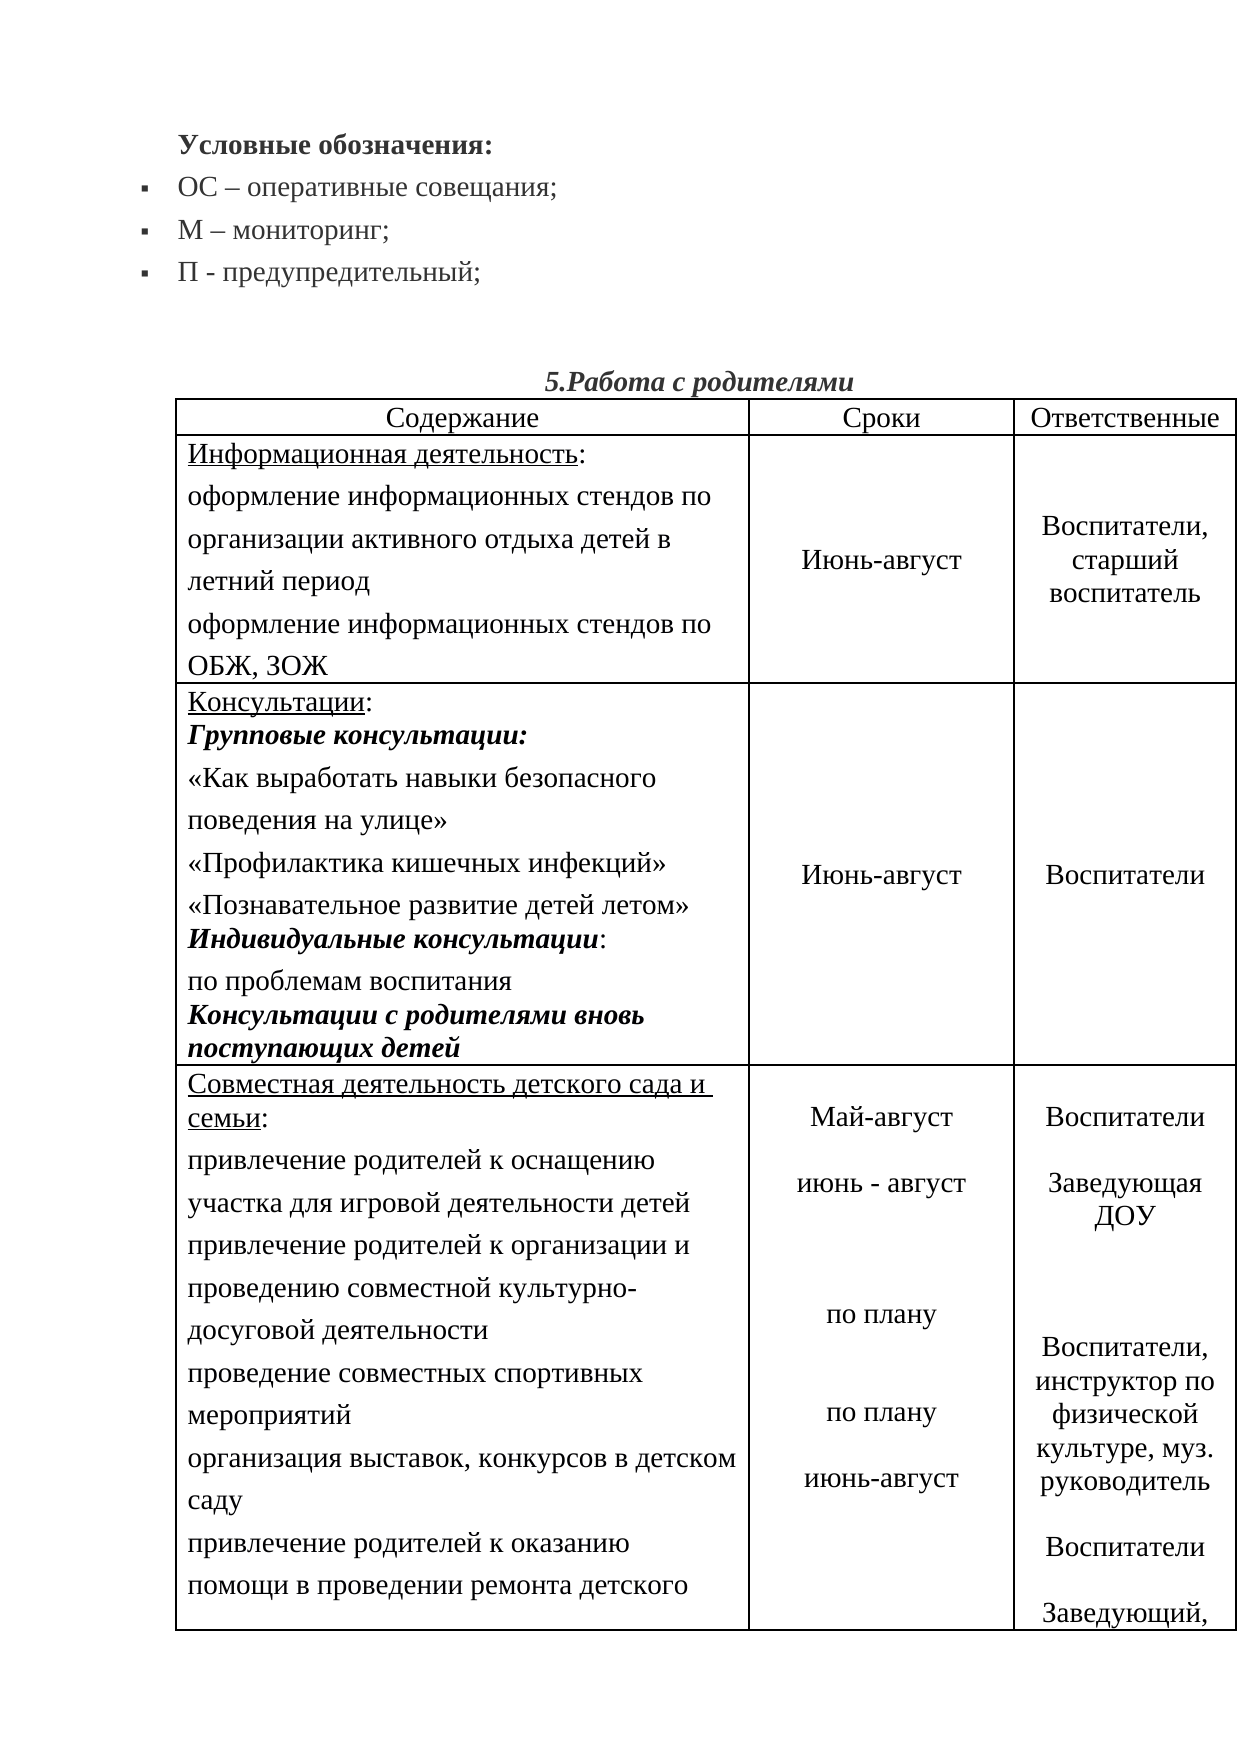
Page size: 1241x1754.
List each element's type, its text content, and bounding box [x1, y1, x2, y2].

table_header Содержание [177, 400, 748, 434]
table_cell Воспитатели, старший воспитатель [1015, 436, 1235, 682]
table_cell Июнь-август [750, 684, 1013, 1064]
table_header Ответственные [1015, 400, 1235, 434]
text Условные обозначения: [177, 118, 1152, 161]
table_cell Воспитатели [1015, 684, 1235, 1064]
table_cell Информационная деятельность: оформление информационных стендов по организации активного отдыха детей в летний период оформление информационных стендов по ОБЖ, ЗОЖ [177, 436, 748, 682]
list П - предупредительный; [140, 246, 1152, 288]
list М – мониторинг; [140, 203, 1152, 246]
text 5.Работа с родителями [215, 356, 1152, 398]
table_header Сроки [750, 400, 1013, 434]
table_cell Консультации: Групповые консультации: «Как выработать навыки безопасного поведения на улице» «Профилактика кишечных инфекций» «Познавательное развитие детей летом» Индивидуальные консультации: по проблемам воспитания Консультации с родителями вновь поступающих детей [177, 684, 748, 1064]
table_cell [750, 1066, 1013, 1629]
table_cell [1015, 1066, 1235, 1629]
table_cell Июнь-август [750, 436, 1013, 682]
list ОС – оперативные совещания; [140, 161, 1152, 203]
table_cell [177, 1066, 748, 1629]
